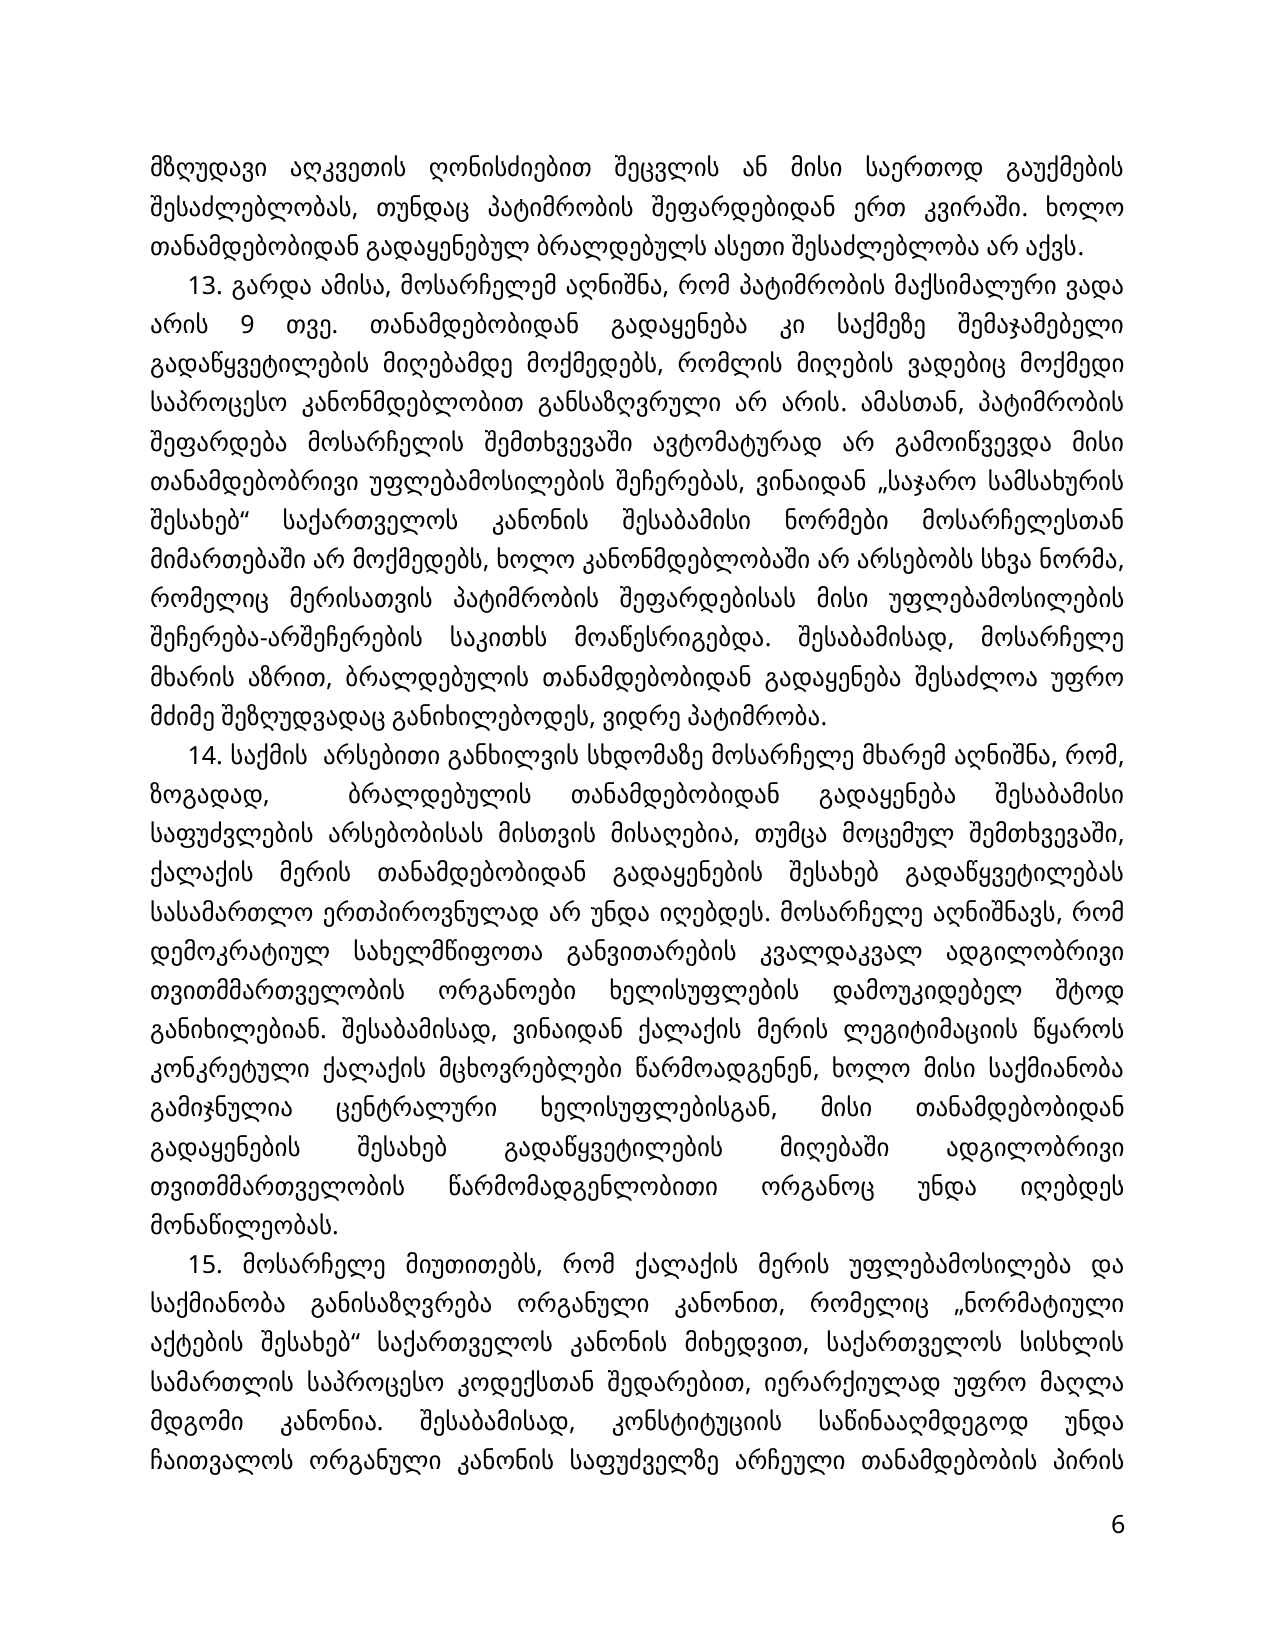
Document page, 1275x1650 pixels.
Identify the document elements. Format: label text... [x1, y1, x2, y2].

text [150, 150, 1125, 262]
text 14. საქმის არსებითი განხილვის სხდომაზე მოსარჩელე მხარემ აღნიშნა, რომ, ზოგადად, ბრალდებულის თანამდებობიდან გადაყენება შესაბამისი საფუძვლების არსებობისას მისთვის მისაღებია, თუმცა მოცემულ შემთხვევაში, ქალაქის მერის თანამდებობიდან გადაყენების შესახებ გადაწყვეტილებას სასამართლო ერთპიროვნულად არ უნდა იღებდეს. მოსარჩელე აღნიშნავს, რომ დემოკრატიულ სახელმწიფოთა განვითარების კვალდაკვალ ადგილობრივი თვითმმართველობის ორგანოები ხელისუფლების დამოუკიდებელ შტოდ განიხილებიან. შესაბამისად, ვინაიდან ქალაქის მერის ლეგიტიმაციის წყაროს კონკრეტული ქალაქის მცხოვრებლები წარმოადგენენ, ხოლო მისი საქმიანობა გამიჯნულია ცენტრალური ხელისუფლებისგან, მისი თანამდებობიდან გადაყენების შესახებ გადაწყვეტილების მიღებაში ადგილობრივი თვითმმართველობის წარმომადგენლობითი ორგანოც უნდა იღებდეს მონაწილეობას. [150, 737, 1125, 1242]
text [150, 1247, 1125, 1477]
text 13. გარდა ამისა, მოსარჩელემ აღნიშნა, რომ პატიმრობის მაქსიმალური ვადა არის 9 თვე. თანამდებობიდან გადაყენება კი საქმეზე შემაჯამებელი გადაწყვეტილების მიღებამდე მოქმედებს, რომლის მიღების ვადებიც მოქმედი საპროცესო კანონმდებლობით განსაზღვრული არ არის. ამასთან, პატიმრობის შეფარდება მოსარჩელის შემთხვევაში ავტომატურად არ გამოიწვევდა მისი თანამდებობრივი უფლებამოსილების შეჩერებას, ვინაიდან „საჯარო სამსახურის შესახებ“ საქართველოს კანონის შესაბამისი ნორმები მოსარჩელესთან მიმართებაში არ მოქმედებს, ხოლო კანონმდებლობაში არ არსებობს სხვა ნორმა, რომელიც მერისათვის პატიმრობის შეფარდებისას მისი უფლებამოსილების შეჩერება-არშეჩერების საკითხს მოაწესრიგებდა. შესაბამისად, მოსარჩელე მხარის აზრით, ბრალდებულის თანამდებობიდან გადაყენება შესაძლოა უფრო მძიმე შეზღუდვადაც განიხილებოდეს, ვიდრე პატიმრობა. [150, 267, 1125, 732]
